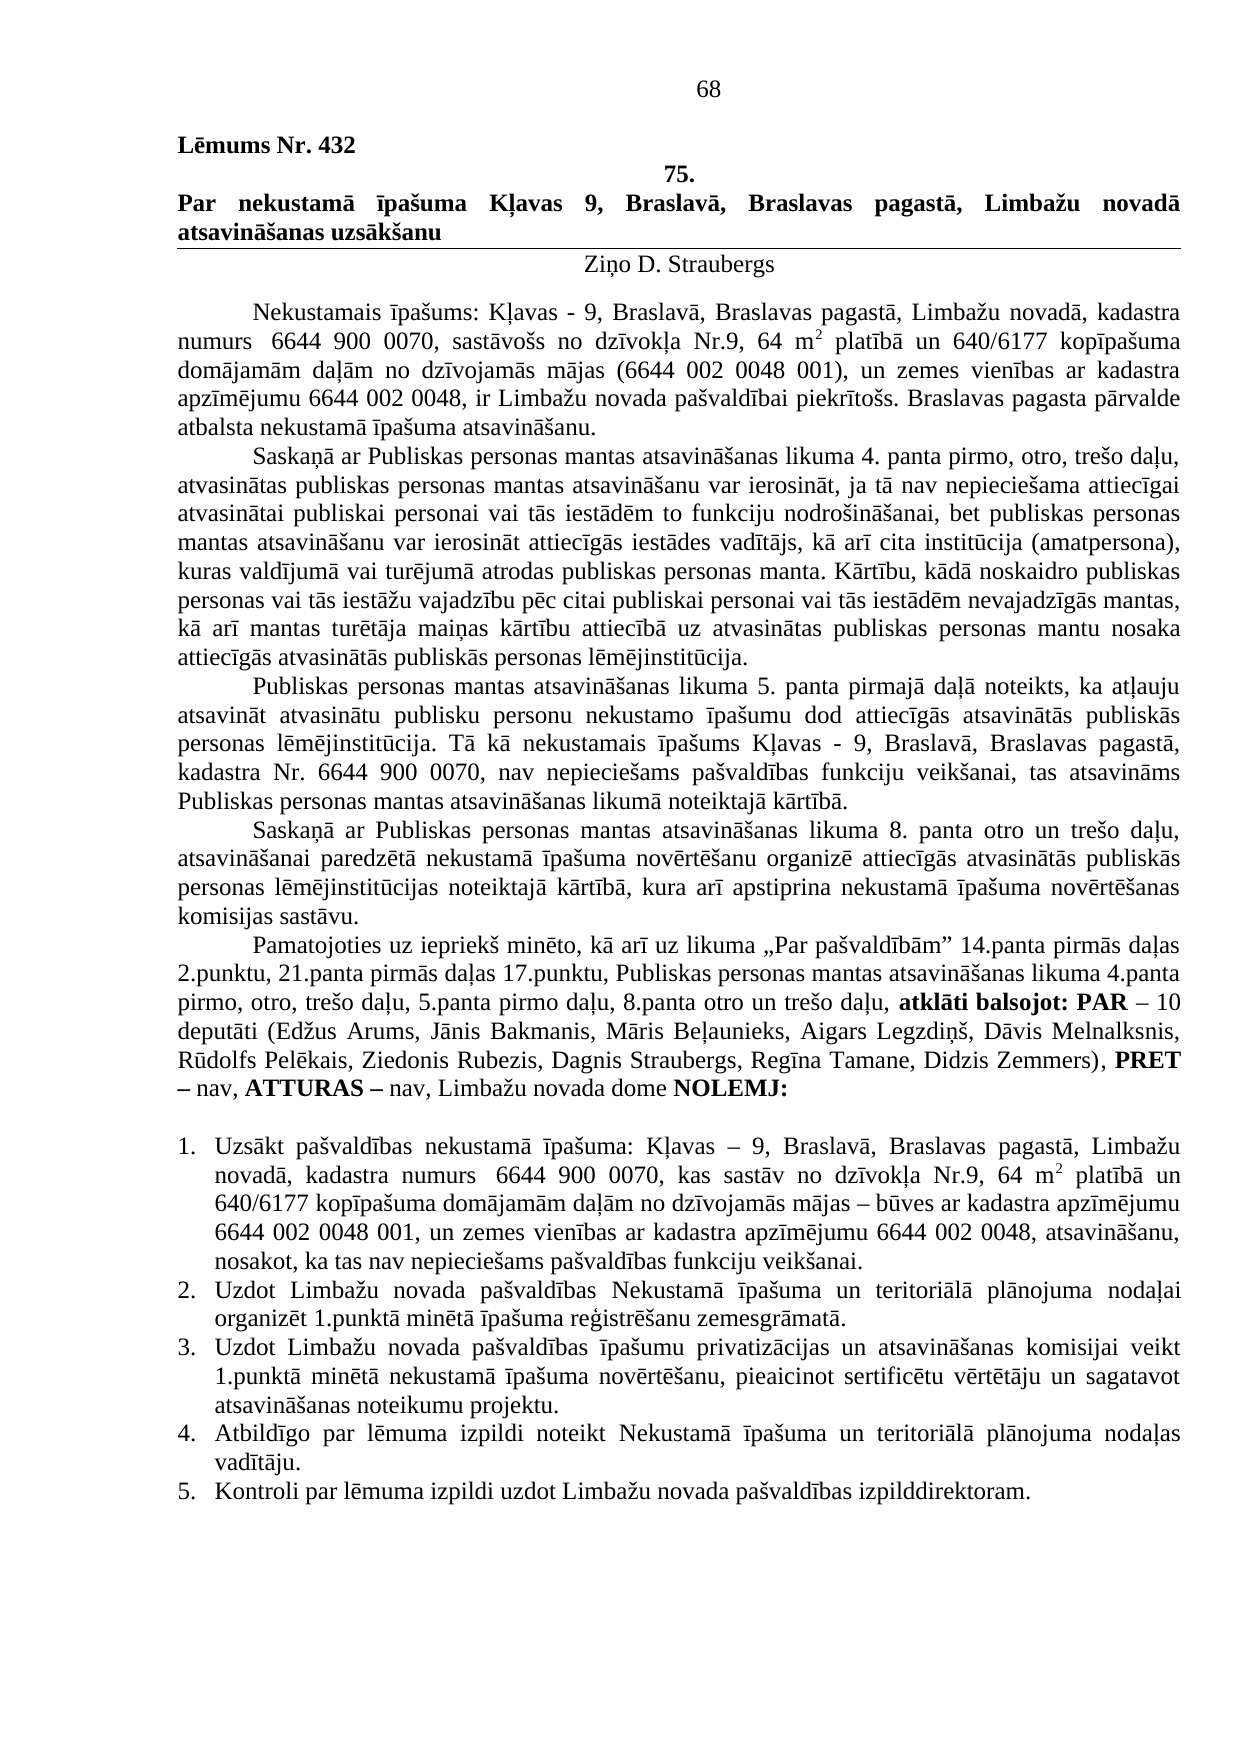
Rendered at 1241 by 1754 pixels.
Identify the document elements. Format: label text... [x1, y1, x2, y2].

text Publiskas personas mantas atsavināšanas likuma 5. panta pirmajā daļā noteikts, ka atļauju atsavināt atvasinātu publisku personu nekustamo īpašumu dod attiecīgās atsavinātās publiskās personas lēmējinstitūcija. Tā kā nekustamais īpašums Kļavas - 9, Braslavā, Braslavas pagastā, kadastra Nr. 6644 900 0070, nav nepieciešams pašvaldības funkciju veikšanai, tas atsavināms Publiskas personas mantas atsavināšanas likumā noteiktajā kārtībā. [177, 671, 1181, 815]
text Saskaņā ar Publiskas personas mantas atsavināšanas likuma 8. panta otro un trešo daļu, atsavināšanai paredzētā nekustamā īpašuma novērtēšanu organizē attiecīgās atvasinātās publiskās personas lēmējinstitūcijas noteiktajā kārtībā, kura arī apstiprina nekustamā īpašuma novērtēšanas komisijas sastāvu. [177, 815, 1181, 930]
text Lēmums Nr. 432 [177, 131, 1181, 159]
text Ziņo D. Straubergs [177, 249, 1181, 278]
text Nekustamais īpašums: Kļavas - 9, Braslavā, Braslavas pagastā, Limbažu novadā, kadastra numurs 6644 900 0070, sastāvošs no dzīvokļa Nr.9, 64 m2 platībā un 640/6177 kopīpašuma domājamām daļām no dzīvojamās mājas (6644 002 0048 001), un zemes vienības ar kadastra apzīmējumu 6644 002 0048, ir Limbažu novada pašvaldībai piekrītošs. Braslavas pagasta pārvalde atbalsta nekustamā īpašuma atsavināšanu. [177, 297, 1181, 441]
list Uzdot Limbažu novada pašvaldības īpašumu privatizācijas un atsavināšanas komisijai veikt 1.punktā minētā nekustamā īpašuma novērtēšanu, pieaicinot sertificētu vērtētāju un sagatavot atsavināšanas noteikumu projektu. [177, 1332, 1181, 1418]
list Kontroli par lēmuma izpildi uzdot Limbažu novada pašvaldības izpilddirektoram. [177, 1476, 1181, 1505]
list Atbildīgo par lēmuma izpildi noteikt Nekustamā īpašuma un teritoriālā plānojuma nodaļas vadītāju. [177, 1418, 1181, 1476]
text 75. [177, 159, 1181, 188]
text Par nekustamā īpašuma Kļavas 9, Braslavā, Braslavas pagastā, Limbažu novadā atsavināšanas uzsākšanu [177, 188, 1181, 248]
list Uzsākt pašvaldības nekustamā īpašuma: Kļavas – 9, Braslavā, Braslavas pagastā, Limbažu novadā, kadastra numurs 6644 900 0070, kas sastāv no dzīvokļa Nr.9, 64 m2 platībā un 640/6177 kopīpašuma domājamām daļām no dzīvojamās mājas – būves ar kadastra apzīmējumu 6644 002 0048 001, un zemes vienības ar kadastra apzīmējumu 6644 002 0048, atsavināšanu, nosakot, ka tas nav nepieciešams pašvaldības funkciju veikšanai. [177, 1131, 1181, 1275]
list Uzdot Limbažu novada pašvaldības Nekustamā īpašuma un teritoriālā plānojuma nodaļai organizēt 1.punktā minētā īpašuma reģistrēšanu zemesgrāmatā. [177, 1275, 1181, 1332]
text Saskaņā ar Publiskas personas mantas atsavināšanas likuma 4. panta pirmo, otro, trešo daļu, atvasinātas publiskas personas mantas atsavināšanu var ierosināt, ja tā nav nepieciešama attiecīgai atvasinātai publiskai personai vai tās iestādēm to funkciju nodrošināšanai, bet publiskas personas mantas atsavināšanu var ierosināt attiecīgās iestādes vadītājs, kā arī cita institūcija (amatpersona), kuras valdījumā vai turējumā atrodas publiskas personas manta. Kārtību, kādā noskaidro publiskas personas vai tās iestāžu vajadzību pēc citai publiskai personai vai tās iestādēm nevajadzīgās mantas, kā arī mantas turētāja maiņas kārtību attiecībā uz atvasinātas publiskas personas mantu nosaka attiecīgās atvasinātās publiskās personas lēmējinstitūcija. [177, 441, 1181, 671]
text Pamatojoties uz iepriekš minēto, kā arī uz likuma „Par pašvaldībām” 14.panta pirmās daļas 2.punktu, 21.panta pirmās daļas 17.punktu, Publiskas personas mantas atsavināšanas likuma 4.panta pirmo, otro, trešo daļu, 5.panta pirmo daļu, 8.panta otro un trešo daļu, atklāti balsojot: PAR – 10 deputāti (Edžus Arums, Jānis Bakmanis, Māris Beļaunieks, Aigars Legzdiņš, Dāvis Melnalksnis, Rūdolfs Pelēkais, Ziedonis Rubezis, Dagnis Straubergs, Regīna Tamane, Didzis Zemmers), PRET – nav, ATTURAS – nav, Limbažu novada dome NOLEMJ: [177, 930, 1181, 1102]
